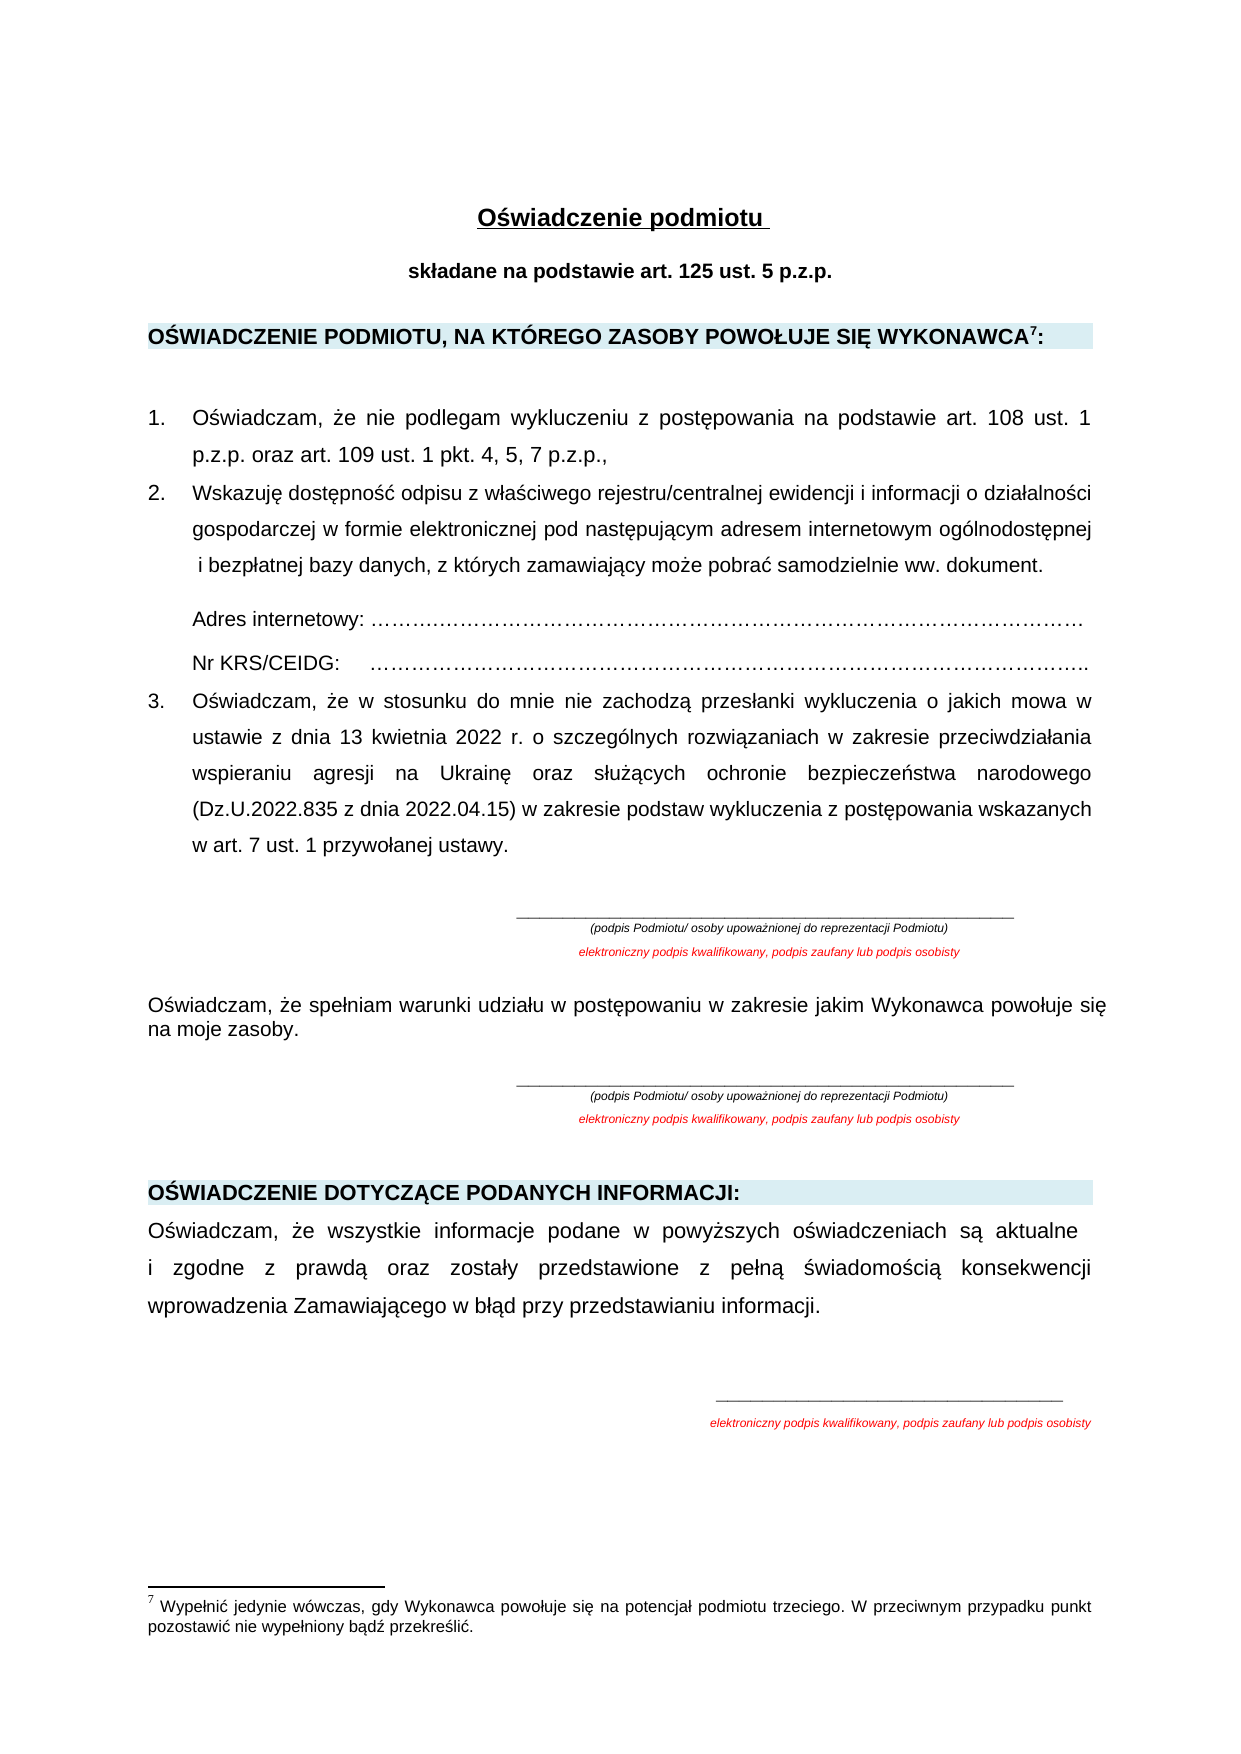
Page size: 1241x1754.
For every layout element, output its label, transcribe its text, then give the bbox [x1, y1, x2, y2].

text Oświadczam, że wszystkie informacje podane w powyższych oświadczeniach są aktualne i zgodne z prawdą oraz zostały przedstawione z pełną świadomością konsekwencji wprowadzenia Zamawiającego w błąd przy przedstawianiu informacji. [148, 1217, 1093, 1318]
text (podpis Podmiotu/ osoby upoważnionej do reprezentacji Podmiotu) [443, 1089, 1093, 1113]
text OŚWIADCZENIE DOTYCZĄCE PODANYCH INFORMACJI: [148, 1180, 1093, 1205]
text (podpis Podmiotu/ osoby upoważnionej do reprezentacji Podmiotu) [443, 921, 1093, 945]
text OŚWIADCZENIE PODMIOTU, NA KTÓREGO ZASOBY POWOŁUJE SIĘ WYKONAWCA: [148, 323, 1093, 349]
text Oświadczam, że spełniam warunki udziału w postępowaniu w zakresie jakim Wykonawca powołuje się na moje zasoby. [148, 993, 1107, 1041]
text elektroniczny podpis kwalifikowany, podpis zaufany lub podpis osobisty [443, 1113, 1093, 1137]
list Adres internetowy: ……….………………………………………………………………………………… [192, 602, 1093, 633]
text ___________________________________________ [443, 1065, 1093, 1089]
list Nr KRS/CEIDG: ………………………………………………………………………………………….. [192, 645, 1093, 677]
list Oświadczam, że w stosunku do mnie nie zachodzą przesłanki wykluczenia o jakich mowa w ustawie z dnia 13 kwietnia 2022 r. o szczególnych rozwiązaniach w zakresie przeciwdziałania wspieraniu agresji na Ukrainę oraz służących ochronie bezpieczeństwa narodowego (Dz.U.2022.835 z dnia 2022.04.15) w zakresie podstaw wykluczenia z postępowania wskazanych w art. 7 ust. 1 przywołanej ustawy. [148, 689, 1093, 857]
text elektroniczny podpis kwalifikowany, podpis zaufany lub podpis osobisty [221, 1416, 1093, 1440]
list Oświadczam, że nie podlegam wykluczeniu z postępowania na podstawie art. 108 ust. 1 p.z.p. oraz art. 109 ust. 1 pkt. 4, 5, 7 p.z.p., [148, 404, 1093, 467]
text ___________________________________________ [443, 897, 1093, 921]
list Wskazuję dostępność odpisu z właściwego rejestru/centralnej ewidencji i informacji o działalności gospodarczej w formie elektronicznej pod następującym adresem internetowym ogólnodostępnej i bezpłatnej bazy danych, z których zamawiający może pobrać samodzielnie ww. dokument. [148, 480, 1093, 577]
text ______________________________ [148, 1380, 1093, 1404]
text elektroniczny podpis kwalifikowany, podpis zaufany lub podpis osobisty [443, 945, 1093, 969]
text składane na podstawie art. 125 ust. 5 p.z.p. [148, 259, 1093, 283]
text Oświadczenie podmiotu [148, 203, 1093, 232]
